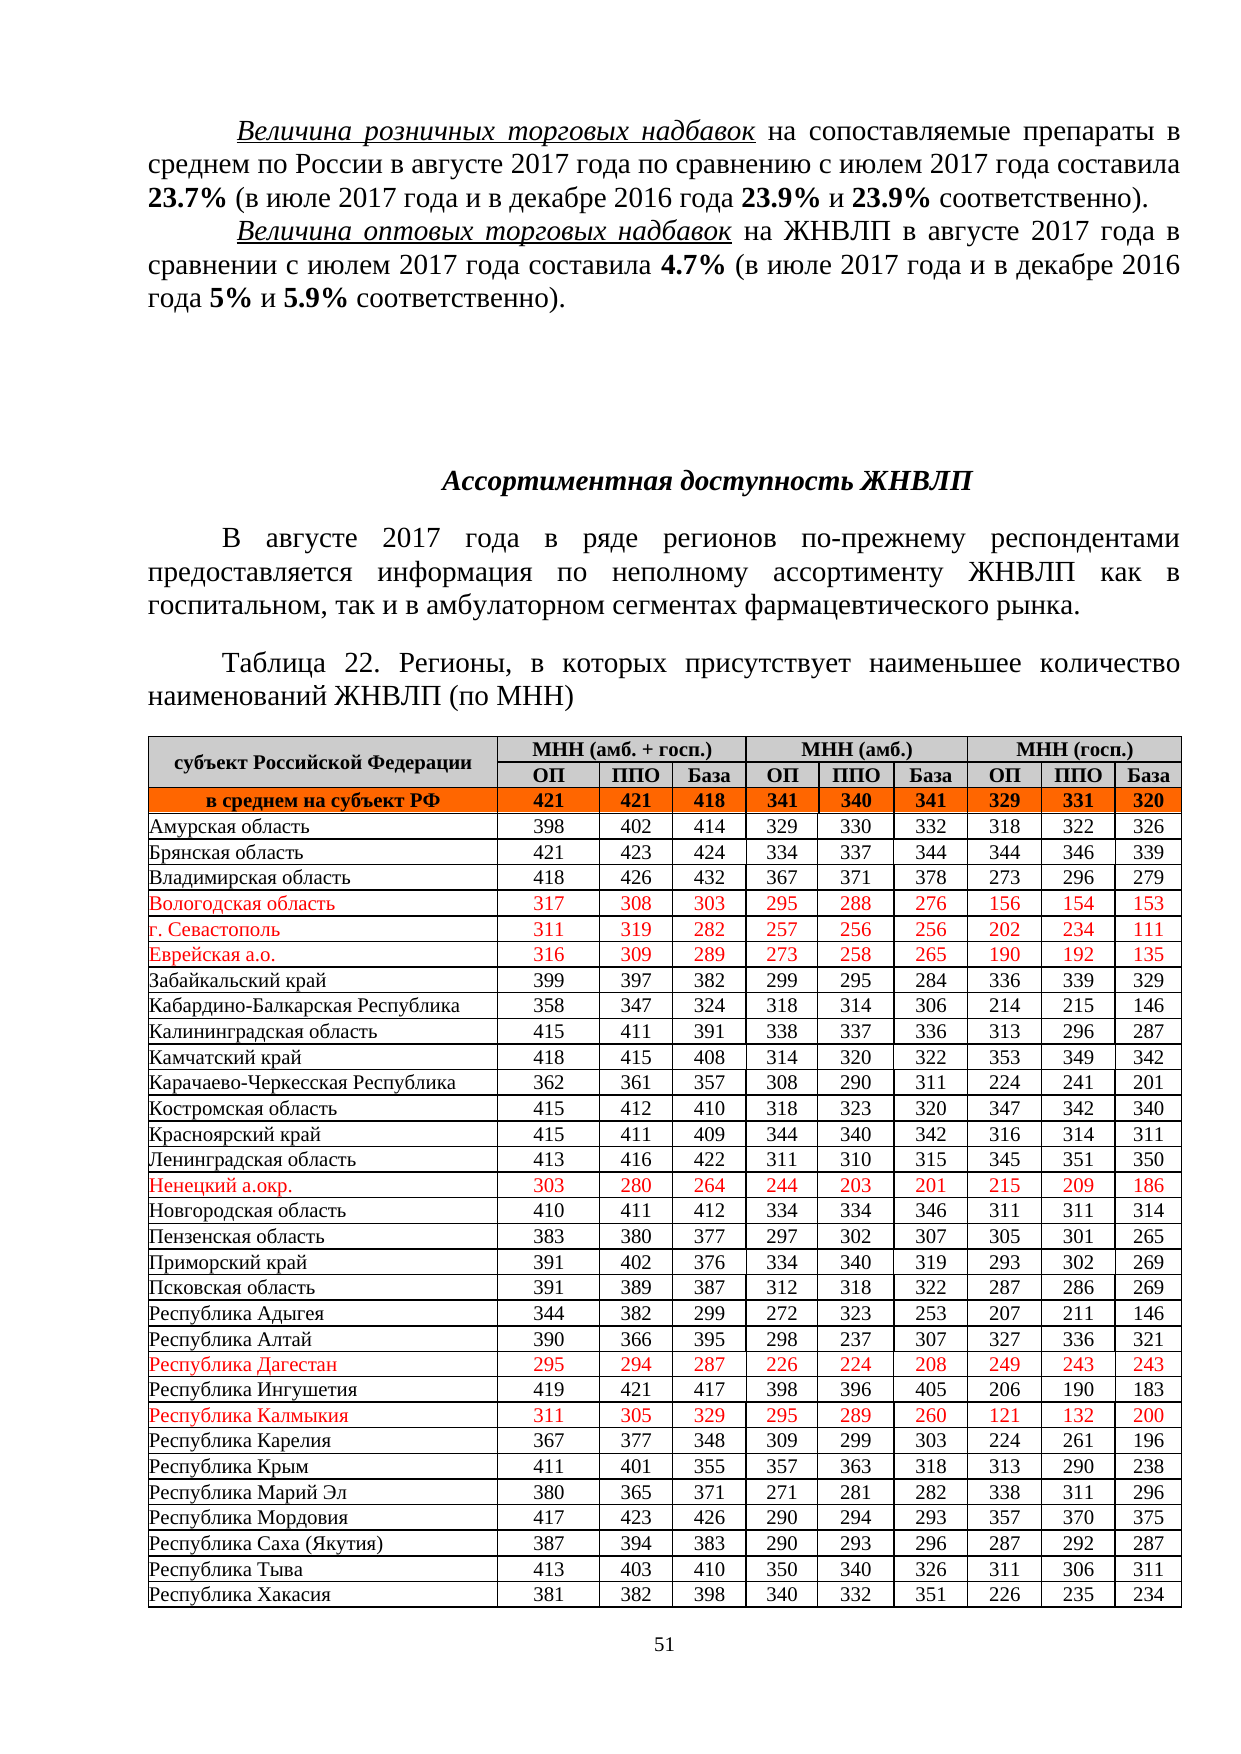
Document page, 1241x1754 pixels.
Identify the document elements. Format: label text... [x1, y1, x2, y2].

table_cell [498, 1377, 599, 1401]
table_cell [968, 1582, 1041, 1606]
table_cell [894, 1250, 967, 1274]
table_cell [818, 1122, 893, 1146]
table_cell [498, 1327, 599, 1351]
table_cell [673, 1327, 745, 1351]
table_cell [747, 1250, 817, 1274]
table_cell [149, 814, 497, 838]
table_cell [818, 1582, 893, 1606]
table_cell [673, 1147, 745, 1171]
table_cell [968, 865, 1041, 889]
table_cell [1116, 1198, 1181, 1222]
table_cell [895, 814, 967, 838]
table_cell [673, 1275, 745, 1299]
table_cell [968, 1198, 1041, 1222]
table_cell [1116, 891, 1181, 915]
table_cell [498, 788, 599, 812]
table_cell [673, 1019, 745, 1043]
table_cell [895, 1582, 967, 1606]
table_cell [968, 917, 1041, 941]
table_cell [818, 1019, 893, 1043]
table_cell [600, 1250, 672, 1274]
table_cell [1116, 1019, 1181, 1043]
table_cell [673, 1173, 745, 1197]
text Ассортиментная доступность ЖНВЛП [148, 463, 1181, 496]
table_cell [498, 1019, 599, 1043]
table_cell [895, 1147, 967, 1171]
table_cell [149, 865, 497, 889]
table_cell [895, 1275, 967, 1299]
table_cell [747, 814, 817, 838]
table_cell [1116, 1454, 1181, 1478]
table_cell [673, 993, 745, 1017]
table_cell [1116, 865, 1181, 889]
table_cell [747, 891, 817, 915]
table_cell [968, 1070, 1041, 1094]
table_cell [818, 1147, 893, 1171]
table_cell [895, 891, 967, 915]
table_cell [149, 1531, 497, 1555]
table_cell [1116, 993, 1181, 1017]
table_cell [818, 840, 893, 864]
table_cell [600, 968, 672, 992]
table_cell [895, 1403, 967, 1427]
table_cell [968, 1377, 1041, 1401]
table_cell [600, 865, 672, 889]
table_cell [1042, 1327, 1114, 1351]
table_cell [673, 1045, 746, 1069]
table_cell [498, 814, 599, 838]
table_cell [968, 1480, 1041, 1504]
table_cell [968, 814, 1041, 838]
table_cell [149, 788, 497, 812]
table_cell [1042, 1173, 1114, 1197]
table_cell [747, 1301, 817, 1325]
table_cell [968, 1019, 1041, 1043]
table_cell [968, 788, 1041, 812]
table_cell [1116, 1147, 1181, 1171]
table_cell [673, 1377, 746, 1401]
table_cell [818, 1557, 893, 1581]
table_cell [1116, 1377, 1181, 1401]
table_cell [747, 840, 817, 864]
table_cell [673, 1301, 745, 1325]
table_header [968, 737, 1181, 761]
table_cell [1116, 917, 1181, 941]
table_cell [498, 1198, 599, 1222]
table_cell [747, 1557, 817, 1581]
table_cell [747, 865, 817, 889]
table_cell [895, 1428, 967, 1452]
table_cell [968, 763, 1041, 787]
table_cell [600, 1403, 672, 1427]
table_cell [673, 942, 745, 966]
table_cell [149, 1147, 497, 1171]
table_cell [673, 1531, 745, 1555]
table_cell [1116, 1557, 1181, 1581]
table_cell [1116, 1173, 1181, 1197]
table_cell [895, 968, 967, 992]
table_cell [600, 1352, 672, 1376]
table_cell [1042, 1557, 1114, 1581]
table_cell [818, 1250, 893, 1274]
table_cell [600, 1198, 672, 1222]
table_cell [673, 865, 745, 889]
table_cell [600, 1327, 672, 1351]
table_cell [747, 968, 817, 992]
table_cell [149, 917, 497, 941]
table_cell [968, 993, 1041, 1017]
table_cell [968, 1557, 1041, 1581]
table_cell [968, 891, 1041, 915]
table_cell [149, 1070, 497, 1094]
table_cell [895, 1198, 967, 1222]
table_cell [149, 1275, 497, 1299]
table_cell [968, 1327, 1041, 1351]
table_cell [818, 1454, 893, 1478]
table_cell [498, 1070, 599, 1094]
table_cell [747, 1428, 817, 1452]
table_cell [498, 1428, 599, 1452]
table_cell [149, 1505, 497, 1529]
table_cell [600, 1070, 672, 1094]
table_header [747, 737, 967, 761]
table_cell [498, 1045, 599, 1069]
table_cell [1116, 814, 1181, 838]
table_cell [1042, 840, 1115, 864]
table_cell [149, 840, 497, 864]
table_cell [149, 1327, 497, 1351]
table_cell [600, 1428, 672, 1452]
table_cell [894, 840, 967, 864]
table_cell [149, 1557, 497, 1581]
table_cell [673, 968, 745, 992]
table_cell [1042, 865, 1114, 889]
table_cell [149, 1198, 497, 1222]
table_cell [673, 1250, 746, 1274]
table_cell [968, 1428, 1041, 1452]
text В августе 2017 года в ряде регионов по-прежнему респондентами предоставляется информация по неполному ассортименту ЖНВЛП как в госпитальном, так и в амбулаторном сегментах фармацевтического рынка. [148, 520, 1181, 621]
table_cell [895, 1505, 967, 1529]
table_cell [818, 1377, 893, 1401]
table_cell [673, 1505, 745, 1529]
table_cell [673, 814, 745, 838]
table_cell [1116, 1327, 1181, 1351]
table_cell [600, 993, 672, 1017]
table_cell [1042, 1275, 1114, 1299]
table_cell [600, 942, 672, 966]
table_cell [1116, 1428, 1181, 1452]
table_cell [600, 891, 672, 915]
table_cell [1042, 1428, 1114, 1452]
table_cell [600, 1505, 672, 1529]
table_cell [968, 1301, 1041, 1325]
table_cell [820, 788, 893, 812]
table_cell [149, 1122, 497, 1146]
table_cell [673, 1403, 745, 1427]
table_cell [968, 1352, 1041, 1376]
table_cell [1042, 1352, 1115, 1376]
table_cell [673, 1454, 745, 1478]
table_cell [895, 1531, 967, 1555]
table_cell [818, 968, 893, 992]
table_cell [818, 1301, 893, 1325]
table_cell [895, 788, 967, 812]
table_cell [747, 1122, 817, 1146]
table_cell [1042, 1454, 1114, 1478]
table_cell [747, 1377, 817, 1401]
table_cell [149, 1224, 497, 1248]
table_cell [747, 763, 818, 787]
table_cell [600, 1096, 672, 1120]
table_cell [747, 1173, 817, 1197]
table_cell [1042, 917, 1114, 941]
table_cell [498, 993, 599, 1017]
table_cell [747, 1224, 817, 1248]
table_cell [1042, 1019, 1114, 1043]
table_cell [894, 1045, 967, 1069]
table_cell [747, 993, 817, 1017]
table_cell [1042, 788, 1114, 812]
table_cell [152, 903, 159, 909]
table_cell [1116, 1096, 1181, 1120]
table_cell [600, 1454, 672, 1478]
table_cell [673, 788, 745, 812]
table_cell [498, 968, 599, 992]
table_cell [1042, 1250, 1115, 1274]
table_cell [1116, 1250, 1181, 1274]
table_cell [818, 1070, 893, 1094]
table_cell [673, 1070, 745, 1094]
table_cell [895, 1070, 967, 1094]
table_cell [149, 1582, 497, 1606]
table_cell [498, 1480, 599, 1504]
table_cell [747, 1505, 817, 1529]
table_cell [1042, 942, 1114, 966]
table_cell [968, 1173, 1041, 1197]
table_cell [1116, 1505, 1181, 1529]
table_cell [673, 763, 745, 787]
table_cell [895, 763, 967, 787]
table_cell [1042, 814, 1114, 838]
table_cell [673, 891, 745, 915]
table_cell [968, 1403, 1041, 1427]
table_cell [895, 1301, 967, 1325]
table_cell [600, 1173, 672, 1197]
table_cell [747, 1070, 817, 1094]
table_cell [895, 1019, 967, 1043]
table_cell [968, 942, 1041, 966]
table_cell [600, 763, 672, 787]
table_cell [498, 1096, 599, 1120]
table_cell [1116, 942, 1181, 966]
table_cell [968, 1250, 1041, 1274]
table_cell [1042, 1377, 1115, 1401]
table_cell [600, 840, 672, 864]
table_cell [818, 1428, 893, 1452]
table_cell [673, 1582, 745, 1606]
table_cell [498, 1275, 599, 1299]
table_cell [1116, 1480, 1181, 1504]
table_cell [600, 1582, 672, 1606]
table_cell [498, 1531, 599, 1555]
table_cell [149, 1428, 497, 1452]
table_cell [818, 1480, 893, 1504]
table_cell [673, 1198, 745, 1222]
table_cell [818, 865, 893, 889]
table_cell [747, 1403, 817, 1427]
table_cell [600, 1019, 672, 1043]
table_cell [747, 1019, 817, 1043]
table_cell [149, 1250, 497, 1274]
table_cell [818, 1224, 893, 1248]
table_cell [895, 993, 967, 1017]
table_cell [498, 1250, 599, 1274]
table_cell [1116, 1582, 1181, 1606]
text Таблица 22. Регионы, в которых присутствует наименьшее количество наименований ЖНВЛП (по МНН) [148, 645, 1181, 712]
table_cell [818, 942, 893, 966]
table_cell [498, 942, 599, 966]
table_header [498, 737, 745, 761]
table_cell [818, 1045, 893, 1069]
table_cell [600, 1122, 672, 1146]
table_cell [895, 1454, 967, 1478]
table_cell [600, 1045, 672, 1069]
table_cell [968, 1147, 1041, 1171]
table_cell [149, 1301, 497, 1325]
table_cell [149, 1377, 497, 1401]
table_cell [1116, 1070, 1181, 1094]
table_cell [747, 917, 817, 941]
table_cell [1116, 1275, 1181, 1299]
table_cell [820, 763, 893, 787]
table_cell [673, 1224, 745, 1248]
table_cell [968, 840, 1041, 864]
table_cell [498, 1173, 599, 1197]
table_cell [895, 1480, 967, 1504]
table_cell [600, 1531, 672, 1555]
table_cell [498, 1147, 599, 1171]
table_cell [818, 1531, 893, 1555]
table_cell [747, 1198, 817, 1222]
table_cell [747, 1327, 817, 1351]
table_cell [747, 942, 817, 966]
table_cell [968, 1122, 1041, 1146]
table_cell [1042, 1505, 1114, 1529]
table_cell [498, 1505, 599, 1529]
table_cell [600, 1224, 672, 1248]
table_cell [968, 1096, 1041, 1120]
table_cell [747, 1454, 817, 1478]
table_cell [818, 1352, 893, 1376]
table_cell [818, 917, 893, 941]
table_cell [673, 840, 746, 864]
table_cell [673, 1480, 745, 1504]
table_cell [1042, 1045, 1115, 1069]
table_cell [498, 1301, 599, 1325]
text Величина оптовых торговых надбавок на ЖНВЛП в августе 2017 года в сравнении с июлем 2017 года составила 4.7% (в июле 2017 года и в декабре 2016 года 5% и 5.9% соответственно). [148, 213, 1181, 314]
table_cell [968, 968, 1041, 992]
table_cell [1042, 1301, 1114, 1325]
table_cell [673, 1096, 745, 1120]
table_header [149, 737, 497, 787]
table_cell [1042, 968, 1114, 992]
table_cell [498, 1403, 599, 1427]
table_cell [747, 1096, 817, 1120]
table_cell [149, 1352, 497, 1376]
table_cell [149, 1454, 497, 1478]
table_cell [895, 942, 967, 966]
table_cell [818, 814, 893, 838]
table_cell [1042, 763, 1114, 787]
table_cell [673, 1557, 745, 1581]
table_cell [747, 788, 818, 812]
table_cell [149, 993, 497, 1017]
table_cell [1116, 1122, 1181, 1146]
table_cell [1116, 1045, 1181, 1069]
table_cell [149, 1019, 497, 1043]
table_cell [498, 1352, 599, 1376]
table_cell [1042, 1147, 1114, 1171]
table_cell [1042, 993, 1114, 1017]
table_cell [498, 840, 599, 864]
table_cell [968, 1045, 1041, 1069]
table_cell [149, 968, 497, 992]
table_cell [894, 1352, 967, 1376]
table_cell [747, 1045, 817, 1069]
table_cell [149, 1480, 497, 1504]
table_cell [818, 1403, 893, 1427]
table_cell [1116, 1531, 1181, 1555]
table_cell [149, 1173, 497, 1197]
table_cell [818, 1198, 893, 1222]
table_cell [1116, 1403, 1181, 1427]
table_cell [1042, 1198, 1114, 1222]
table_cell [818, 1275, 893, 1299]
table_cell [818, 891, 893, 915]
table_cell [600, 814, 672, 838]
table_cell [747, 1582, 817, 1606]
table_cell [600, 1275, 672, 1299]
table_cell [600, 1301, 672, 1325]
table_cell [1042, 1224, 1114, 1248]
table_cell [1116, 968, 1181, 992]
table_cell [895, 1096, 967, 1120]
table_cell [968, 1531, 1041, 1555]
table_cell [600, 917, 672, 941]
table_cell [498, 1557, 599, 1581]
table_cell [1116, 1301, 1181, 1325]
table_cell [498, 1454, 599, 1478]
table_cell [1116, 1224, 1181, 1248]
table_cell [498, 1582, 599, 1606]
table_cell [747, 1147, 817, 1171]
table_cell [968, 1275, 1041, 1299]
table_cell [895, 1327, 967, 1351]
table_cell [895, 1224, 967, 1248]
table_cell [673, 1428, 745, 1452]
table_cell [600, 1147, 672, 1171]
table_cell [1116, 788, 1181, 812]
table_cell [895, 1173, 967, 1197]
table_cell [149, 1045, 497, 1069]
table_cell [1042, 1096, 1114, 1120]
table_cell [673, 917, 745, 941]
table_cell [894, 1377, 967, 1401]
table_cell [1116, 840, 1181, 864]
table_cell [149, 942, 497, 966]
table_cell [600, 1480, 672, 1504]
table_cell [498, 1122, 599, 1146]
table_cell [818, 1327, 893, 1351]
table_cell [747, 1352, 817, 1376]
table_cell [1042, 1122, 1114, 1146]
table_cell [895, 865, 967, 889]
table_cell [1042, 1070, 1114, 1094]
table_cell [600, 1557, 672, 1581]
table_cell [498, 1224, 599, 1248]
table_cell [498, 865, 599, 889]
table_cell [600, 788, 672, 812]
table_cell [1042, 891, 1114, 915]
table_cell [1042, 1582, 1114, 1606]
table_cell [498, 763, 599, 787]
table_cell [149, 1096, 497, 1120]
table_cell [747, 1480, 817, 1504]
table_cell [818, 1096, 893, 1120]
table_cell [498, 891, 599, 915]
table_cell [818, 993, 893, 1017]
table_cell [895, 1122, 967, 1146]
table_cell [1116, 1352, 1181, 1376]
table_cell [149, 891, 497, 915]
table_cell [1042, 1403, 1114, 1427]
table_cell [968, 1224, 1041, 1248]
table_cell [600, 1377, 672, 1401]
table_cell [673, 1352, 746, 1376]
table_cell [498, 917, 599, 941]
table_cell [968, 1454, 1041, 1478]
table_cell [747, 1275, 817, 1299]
text Величина розничных торговых надбавок на сопоставляемые препараты в среднем по России в августе 2017 года по сравнению с июлем 2017 года составила 23.7% (в июле 2017 года и в декабре 2016 года 23.9% и 23.9% соответственно). [148, 113, 1181, 213]
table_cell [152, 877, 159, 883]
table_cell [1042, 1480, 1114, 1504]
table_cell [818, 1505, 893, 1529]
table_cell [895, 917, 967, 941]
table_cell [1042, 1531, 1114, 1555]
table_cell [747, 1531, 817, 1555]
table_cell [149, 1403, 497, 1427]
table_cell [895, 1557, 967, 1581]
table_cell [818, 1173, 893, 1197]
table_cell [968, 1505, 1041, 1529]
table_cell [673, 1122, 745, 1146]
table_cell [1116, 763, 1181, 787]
